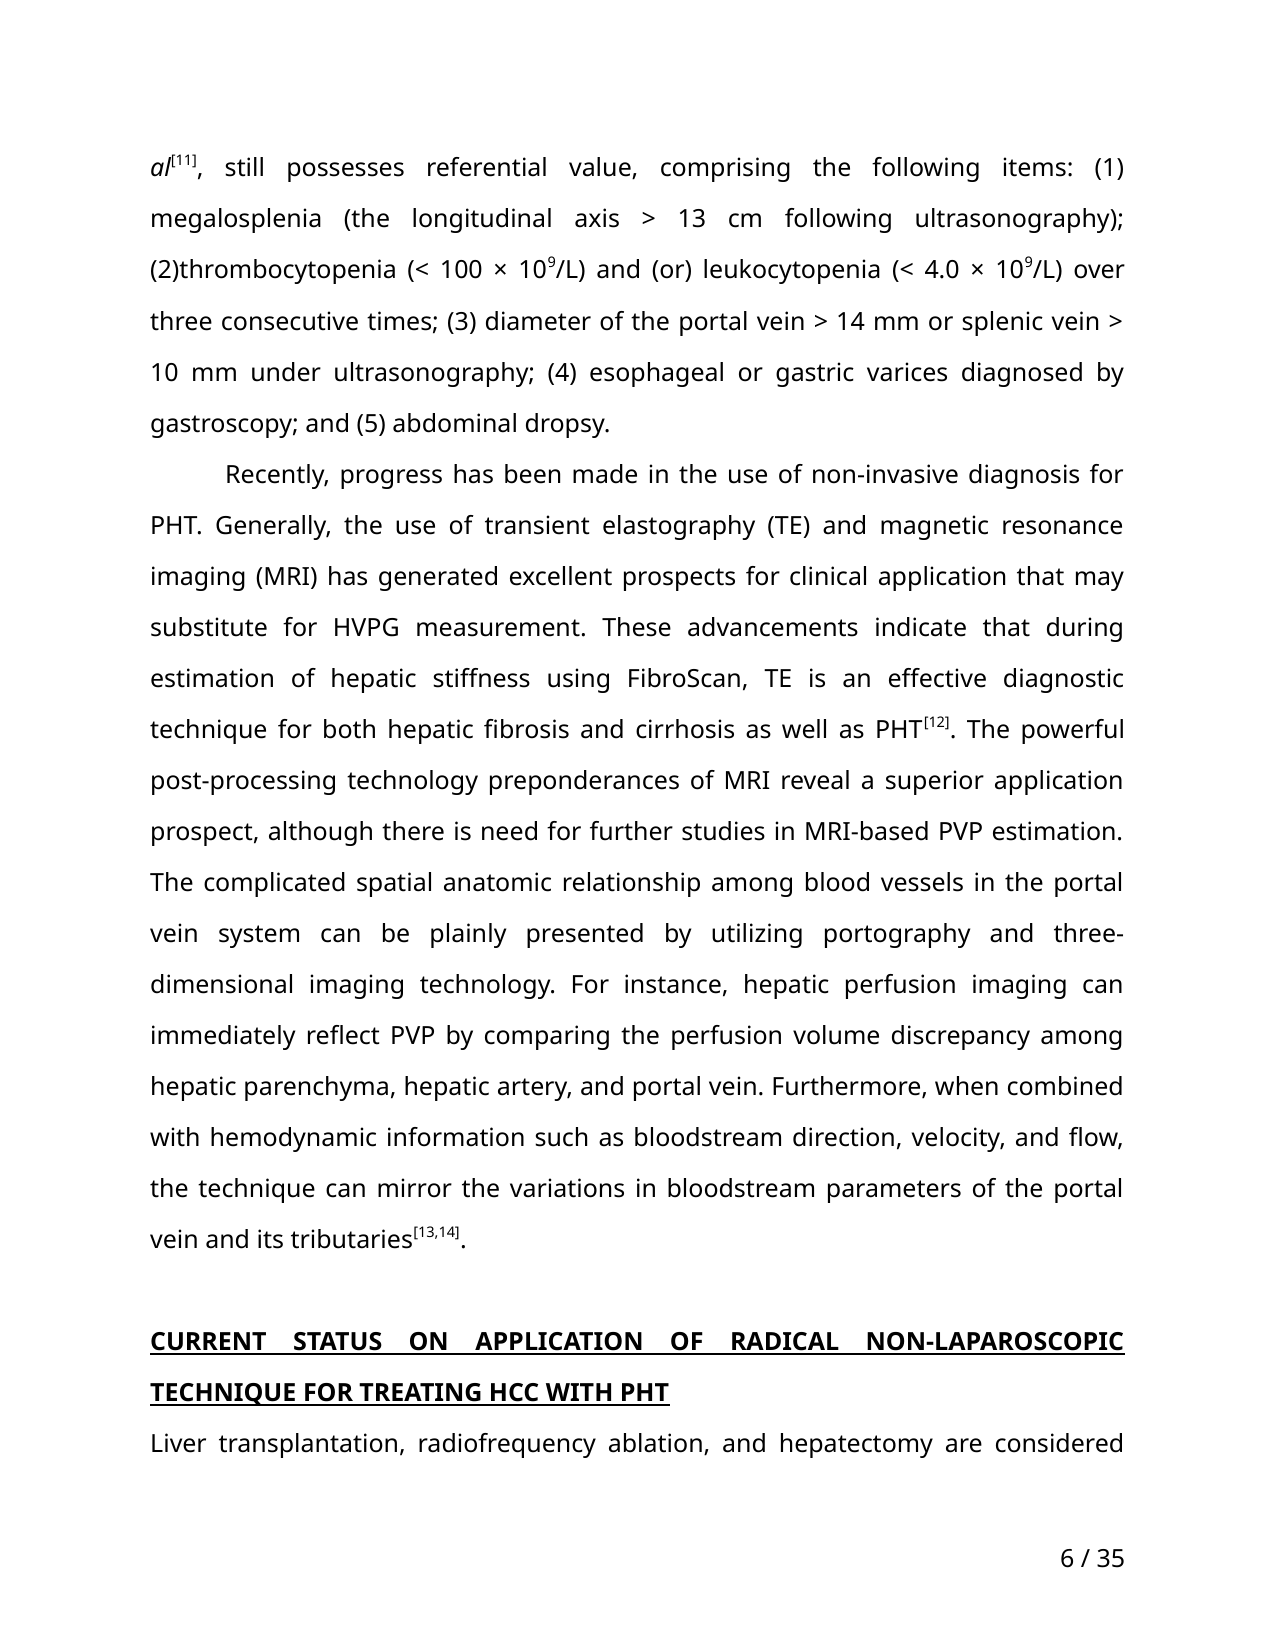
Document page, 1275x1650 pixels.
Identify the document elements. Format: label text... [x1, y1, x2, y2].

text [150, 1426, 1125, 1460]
text Recently, progress has been made in the use of non-invasive diagnosis for PHT. Generally, the use of transient elastography (TE) and magnetic resonance imaging (MRI) has generated excellent prospects for clinical application that may substitute for HVPG measurement. These advancements indicate that during estimation of hepatic stiffness using FibroScan, TE is an effective diagnostic technique for both hepatic fibrosis and cirrhosis as well as PHT[12]. The powerful post-processing technology preponderances of MRI reveal a superior application prospect, although there is need for further studies in MRI-based PVP estimation. The complicated spatial anatomic relationship among blood vessels in the portal vein system can be plainly presented by utilizing portography and three-dimensional imaging technology. For instance, hepatic perfusion imaging can immediately reflect PVP by comparing the perfusion volume discrepancy among hepatic parenchyma, hepatic artery, and portal vein. Furthermore, when combined with hemodynamic information such as bloodstream direction, velocity, and flow, the technique can mirror the variations in bloodstream parameters of the portal vein and its tributaries[13,14]. [150, 456, 1125, 1256]
text CURRENT STATUS ON APPLICATION OF RADICAL NON-LAPAROSCOPIC TECHNIQUE FOR TREATING HCC WITH PHT [150, 1355, 1125, 1409]
text CURRENT STATUS ON APPLICATION OF RADICAL NON-LAPAROSCOPIC TECHNIQUE FOR TREATING HCC WITH PHT [150, 1324, 1125, 1353]
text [150, 150, 1125, 439]
